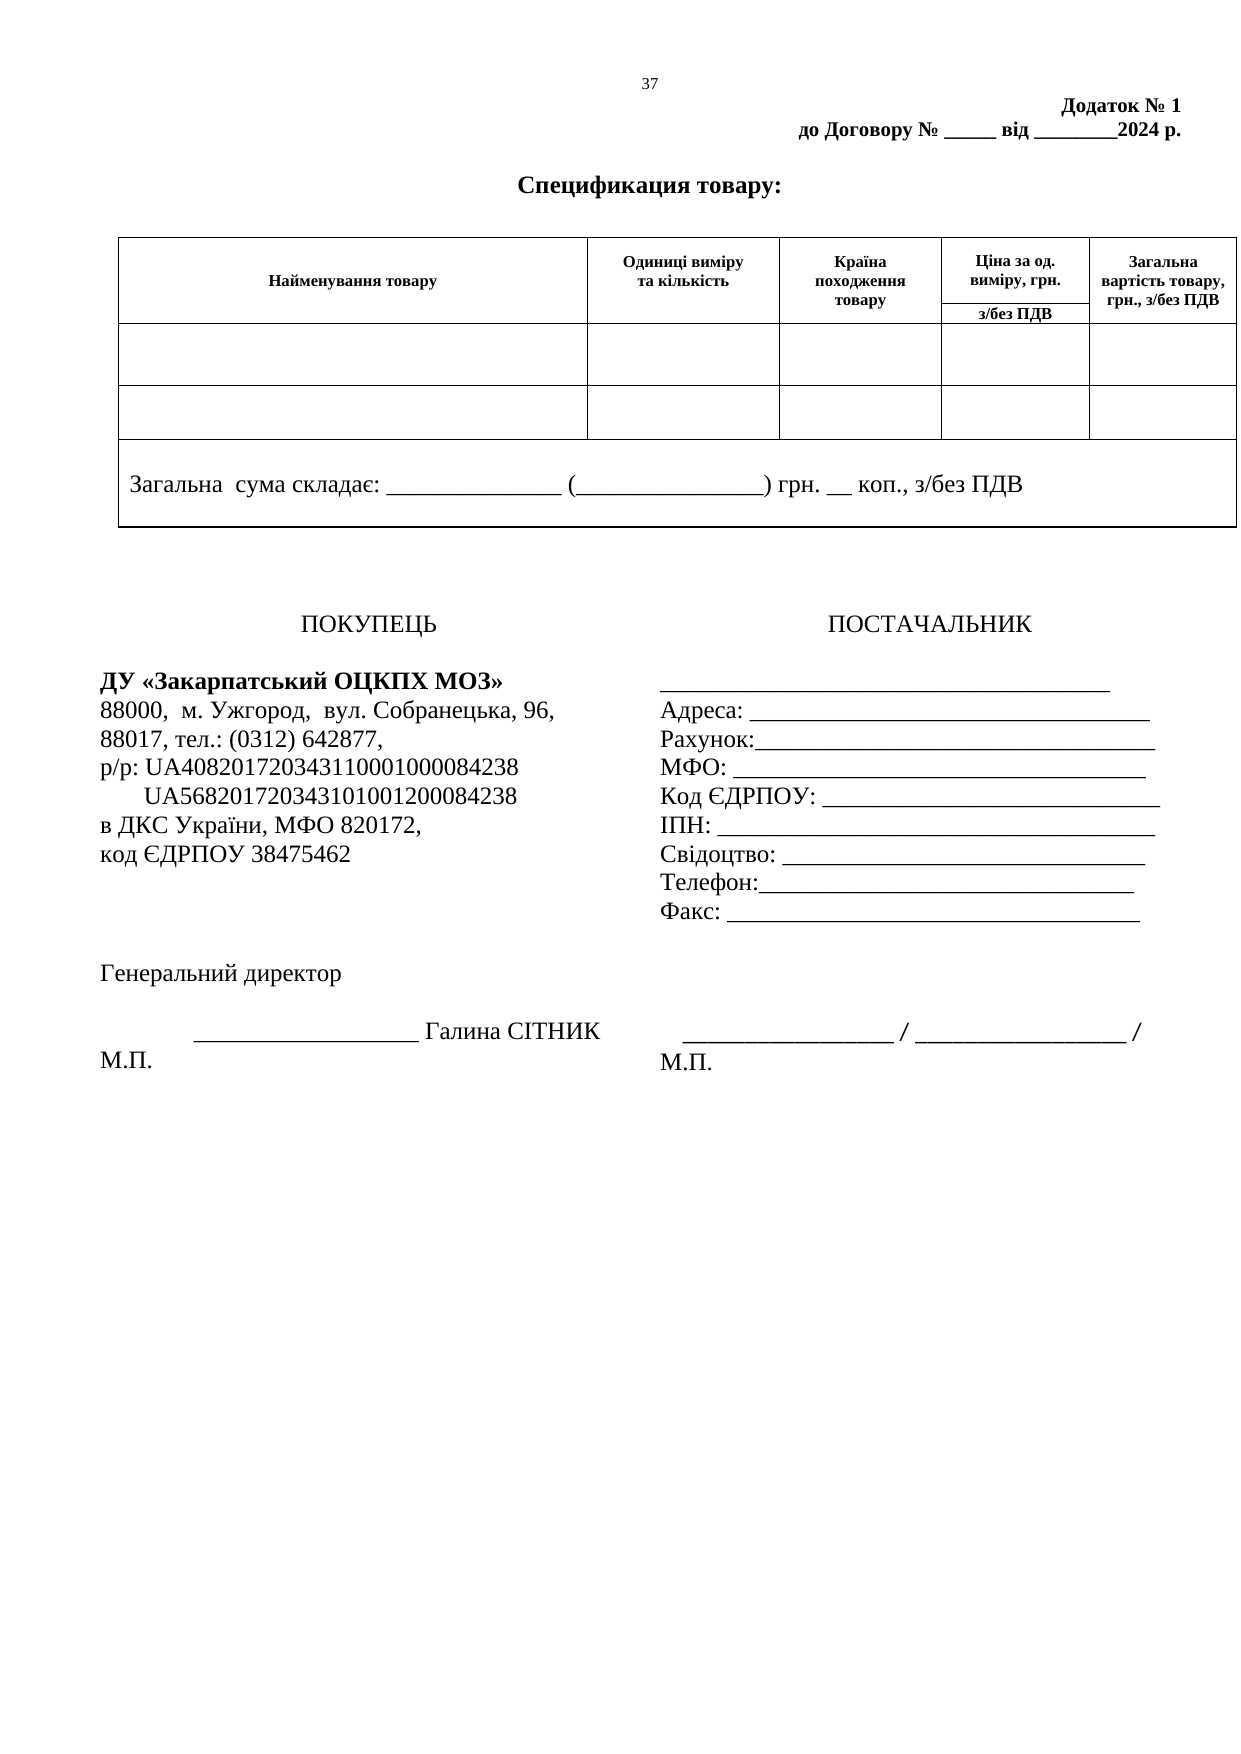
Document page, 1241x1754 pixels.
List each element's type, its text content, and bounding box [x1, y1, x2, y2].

table_cell [780, 324, 941, 385]
table_cell [780, 386, 941, 439]
table_cell [942, 386, 1089, 439]
text до Договору № _____ від ________2024 р. [561, 117, 1181, 141]
table_cell [119, 324, 587, 385]
table_cell Загальна сума складає: ______________ (_______________) грн. __ коп., з/без ПДВ [119, 440, 1236, 526]
table_cell [1090, 386, 1236, 439]
table_header Загальна вартість товару, грн., з/без ПДВ [1090, 238, 1236, 323]
table_cell [119, 386, 587, 439]
table_cell [1090, 324, 1236, 385]
table_header Ціна за од. виміру, грн. [942, 238, 1089, 302]
table_header Країна походження товару [780, 238, 941, 323]
table_cell [942, 324, 1089, 385]
table_cell [588, 386, 779, 439]
table_header Найменування товару [119, 238, 587, 323]
table_cell з/без ПДВ [942, 304, 1089, 323]
table_header ПОКУПЕЦЬ ДУ «Закарпатський ОЦКПХ МОЗ» 88000, м. Ужгород, вул. Собранецька, 96, 88017, тел.: (0312) 642877, р/р: UA408201720343110001000084238 UA568201720343101001200084238 в ДКС України, МФО 820172, код ЄДРПОУ 38475462 Генеральний директор __________________ Галина СІТНИК М.П. [89, 609, 649, 1076]
text Спецификация товару: [118, 170, 1181, 199]
table_cell [588, 324, 779, 385]
table_header ПОСТАЧАЛЬНИК ____________________________________ Адреса: ________________________________ Рахунок:________________________________ МФО: _________________________________ Код ЄДРПОУ: ___________________________ ІПН: ___________________________________ Свідоцтво: _____________________________ Телефон:______________________________ Факс: _________________________________ _________________ / _________________ / М.П. [649, 609, 1211, 1076]
table_header Одиниці виміру та кількість [588, 238, 779, 323]
text Додаток № 1 [634, 93, 1181, 117]
